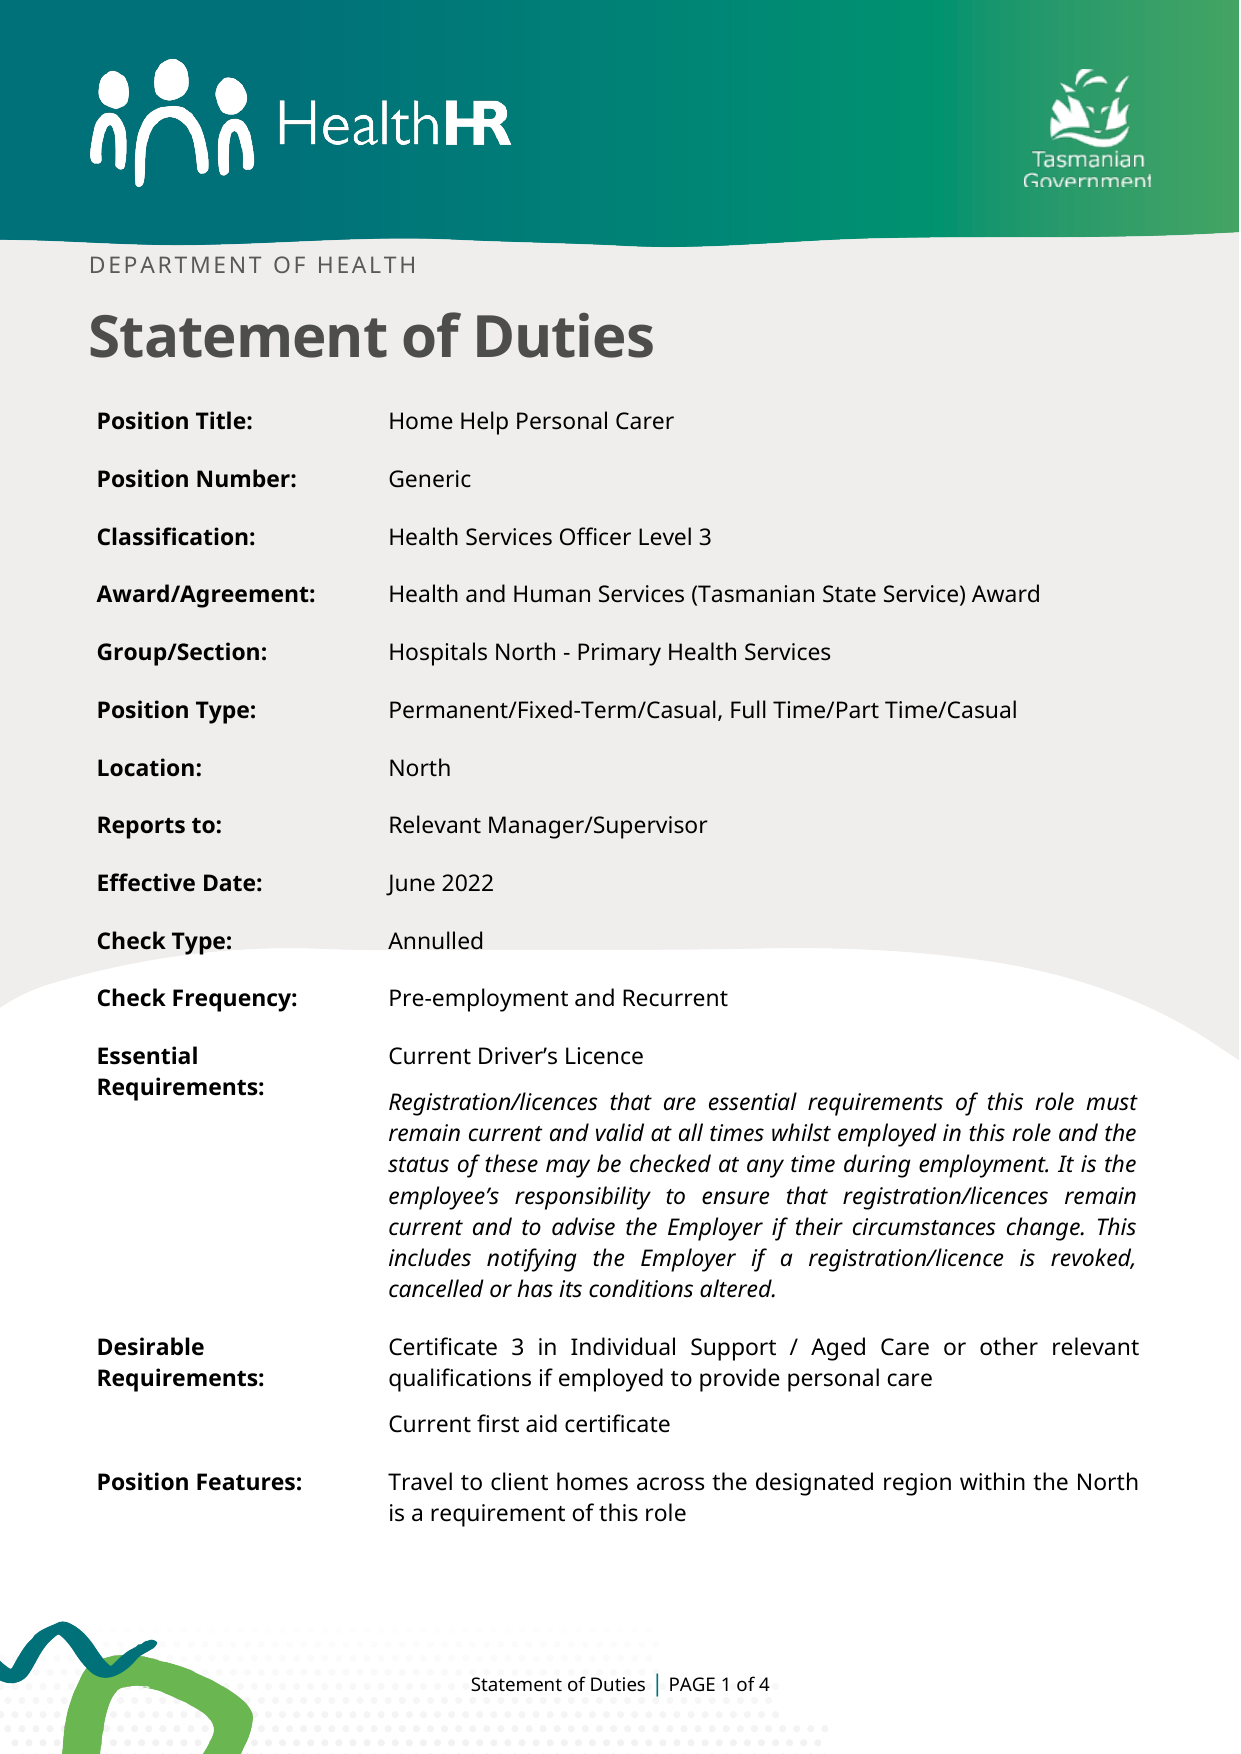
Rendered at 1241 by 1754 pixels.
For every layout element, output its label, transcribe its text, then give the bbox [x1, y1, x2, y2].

table_cell Classification: [85, 515, 377, 572]
table_cell Group/Section: [85, 630, 377, 688]
table_cell Relevant Manager/Supervisor [377, 803, 1152, 861]
table_cell June 2022 [377, 861, 1152, 919]
table_cell North [377, 746, 1152, 803]
table_cell Travel to client homes across the designated region within the North is a requirement of this role [377, 1460, 1152, 1559]
table_cell Location: [85, 746, 377, 803]
picture [0, 1580, 1209, 1754]
table_cell Certificate 3 in Individual Support / Aged Care or other relevant qualifications if employed to provide personal care Current first aid certificate [377, 1325, 1152, 1460]
text DEPARTMENT OF HEALTH [89, 249, 1152, 280]
table_cell Current Driver’s Licence Registration/licences that are essential requirements of this role must remain current and valid at all times whilst employed in this role and the status of these may be checked at any time during employment. It is the employee’s responsibility to ensure that registration/licences remain current and to advise the Employer if their circumstances change. This includes notifying the Employer if a registration/licence is revoked, cancelled or has its conditions altered. [377, 1034, 1152, 1325]
table_cell Position Features: [85, 1460, 377, 1559]
table_cell Effective Date: [85, 861, 377, 919]
table_cell Permanent/Fixed-Term/Casual, Full Time/Part Time/Casual [377, 688, 1152, 746]
table_cell Pre-employment and Recurrent [377, 976, 1152, 1034]
table_cell Essential Requirements: [85, 1034, 377, 1325]
table_cell Health Services Officer Level 3 [377, 515, 1152, 572]
table_cell Hospitals North - Primary Health Services [377, 630, 1152, 688]
table_cell Desirable Requirements: [85, 1325, 377, 1460]
table_cell Award/Agreement: [85, 573, 377, 630]
table_cell Generic [377, 457, 1152, 515]
table_header Home Help Personal Carer [377, 399, 1152, 457]
table_cell Reports to: [85, 803, 377, 861]
table_header Position Title: [85, 399, 377, 457]
table_cell Check Type: [85, 919, 377, 976]
table_cell Position Type: [85, 688, 377, 746]
table_cell Annulled [377, 919, 1152, 976]
title Statement of Duties [89, 295, 1152, 374]
table_cell Check Frequency: [85, 976, 377, 1034]
picture [0, 0, 1239, 1196]
table_cell Position Number: [85, 457, 377, 515]
